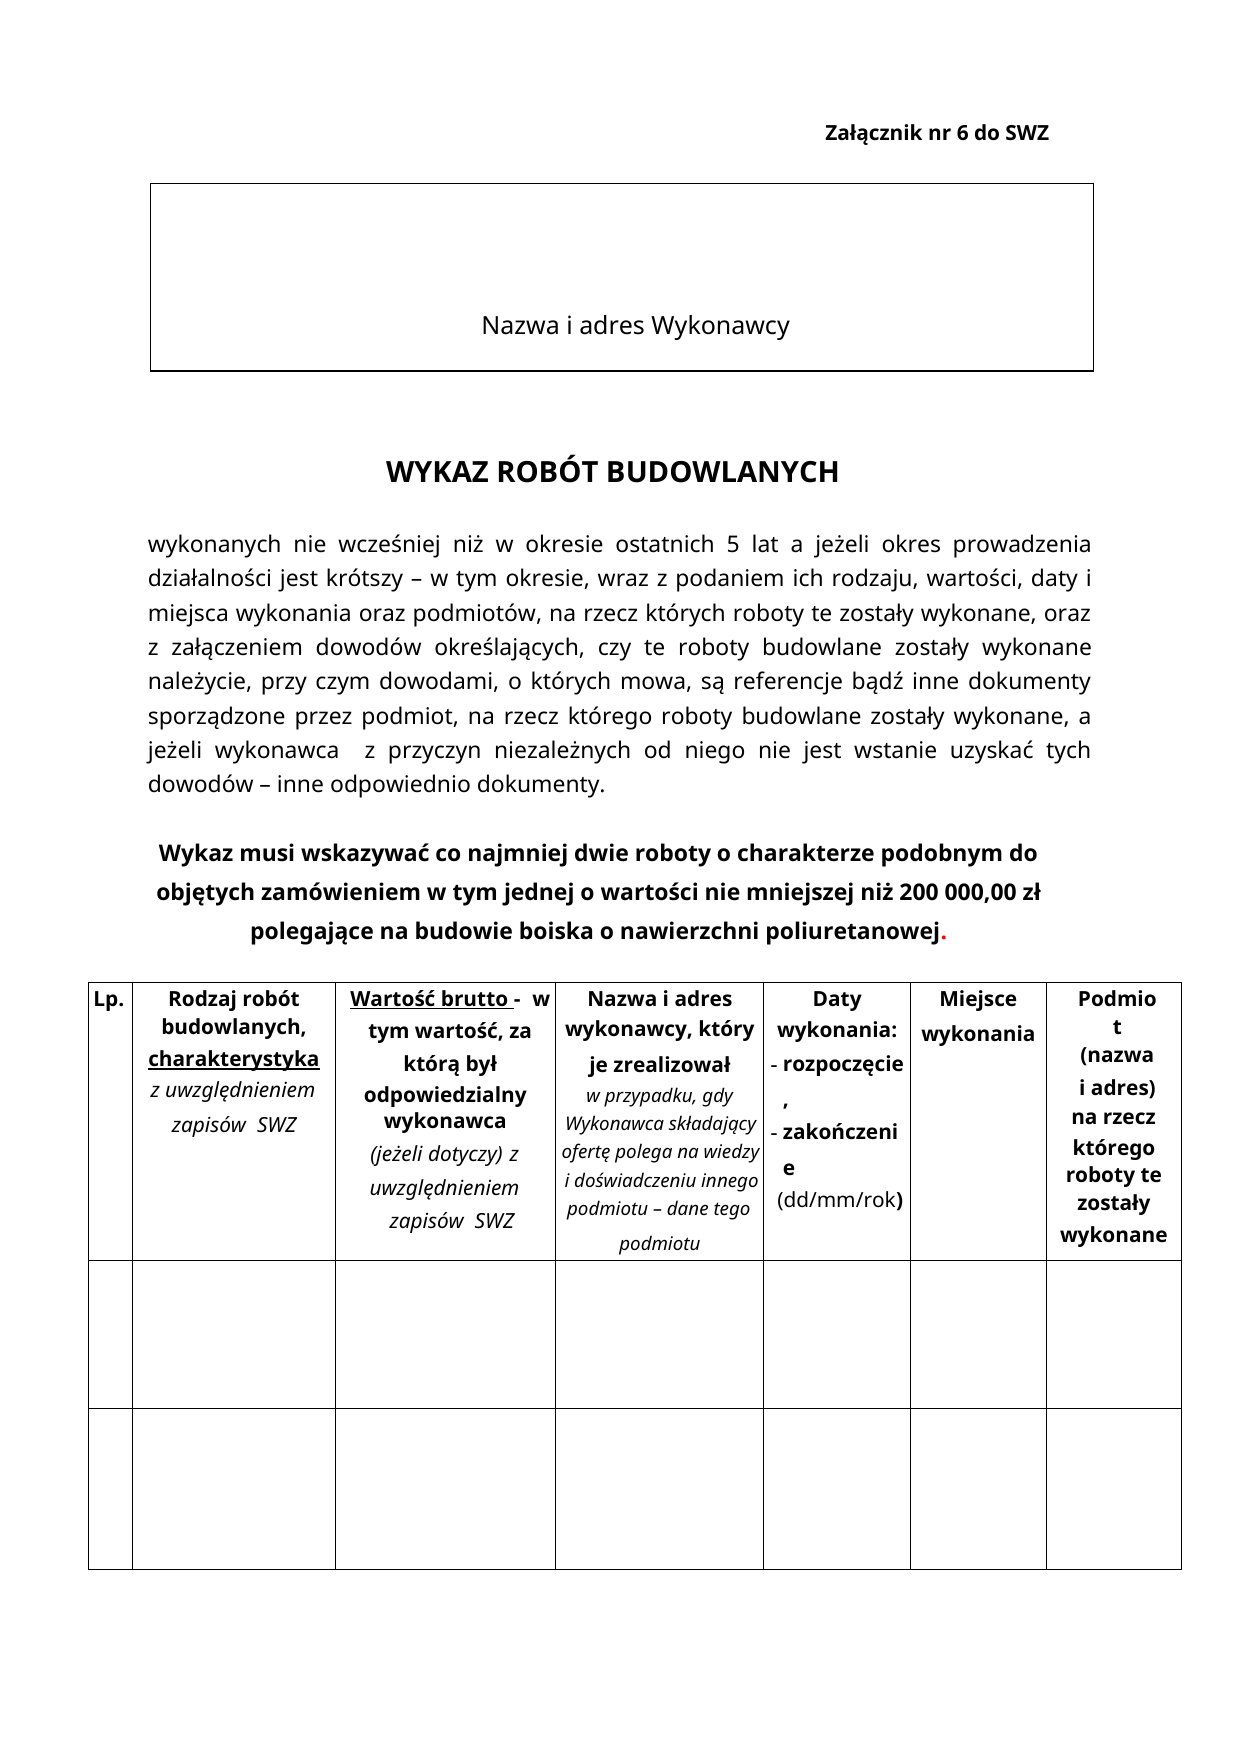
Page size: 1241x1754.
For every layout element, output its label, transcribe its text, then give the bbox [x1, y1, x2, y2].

table_cell [89, 1261, 132, 1408]
table_header Lp. [89, 983, 132, 1260]
table_cell [1047, 1409, 1181, 1569]
text WYKAZ ROBÓT BUDOWLANYCH [148, 451, 1078, 491]
table_header Wartość brutto - w tym wartość, za którą był odpowiedzialny wykonawca (jeżeli dotyczy) z uwzględnieniem zapisów SWZ [336, 983, 555, 1260]
table_cell [556, 1409, 763, 1569]
text wykonanych nie wcześniej niż w okresie ostatnich 5 lat a jeżeli okres prowadzenia działalności jest krótszy – w tym okresie, wraz z podaniem ich rodzaju, wartości, daty i miejsca wykonania oraz podmiotów, na rzecz których roboty te zostały wykonane, oraz z załączeniem dowodów określających, czy te roboty budowlane zostały wykonane należycie, przy czym dowodami, o których mowa, są referencje bądź inne dokumenty sporządzone przez podmiot, na rzecz którego roboty budowlane zostały wykonane, a jeżeli wykonawca z przyczyn niezależnych od niego nie jest wstanie uzyskać tych dowodów – inne odpowiednio dokumenty. [148, 528, 1093, 799]
table_header Rodzaj robót budowlanych, charakterystyka z uwzględnieniem zapisów SWZ [133, 983, 335, 1260]
table_header Podmiot (nazwa i adres) na rzecz którego roboty te zostały wykonane [1047, 983, 1181, 1260]
table_cell [911, 1409, 1046, 1569]
table_cell [336, 1409, 555, 1569]
table_header Miejsce wykonania [911, 983, 1046, 1260]
table_cell [911, 1261, 1046, 1408]
text Nazwa i adres Wykonawcy [151, 306, 1093, 341]
table_cell [764, 1409, 910, 1569]
table_cell [556, 1261, 763, 1408]
table_cell [133, 1409, 335, 1569]
table_cell [336, 1261, 555, 1408]
table_cell [89, 1409, 132, 1569]
text Wykaz musi wskazywać co najmniej dwie roboty o charakterze podobnym do objętych zamówieniem w tym jednej o wartości nie mniejszej niż 200 000,00 zł polegające na budowie boiska o nawierzchni poliuretanowej. [148, 837, 1049, 946]
table_cell [1047, 1261, 1181, 1408]
text Załącznik nr 6 do SWZ [209, 118, 1049, 147]
table_cell [764, 1261, 910, 1408]
table_cell [133, 1261, 335, 1408]
table_header Daty wykonania: rozpoczęcie, zakończenie (dd/mm/rok) [764, 983, 910, 1260]
table_header Nazwa i adres wykonawcy, który je zrealizował w przypadku, gdy Wykonawca składający ofertę polega na wiedzy i doświadczeniu innego podmiotu – dane tego podmiotu [556, 983, 763, 1260]
